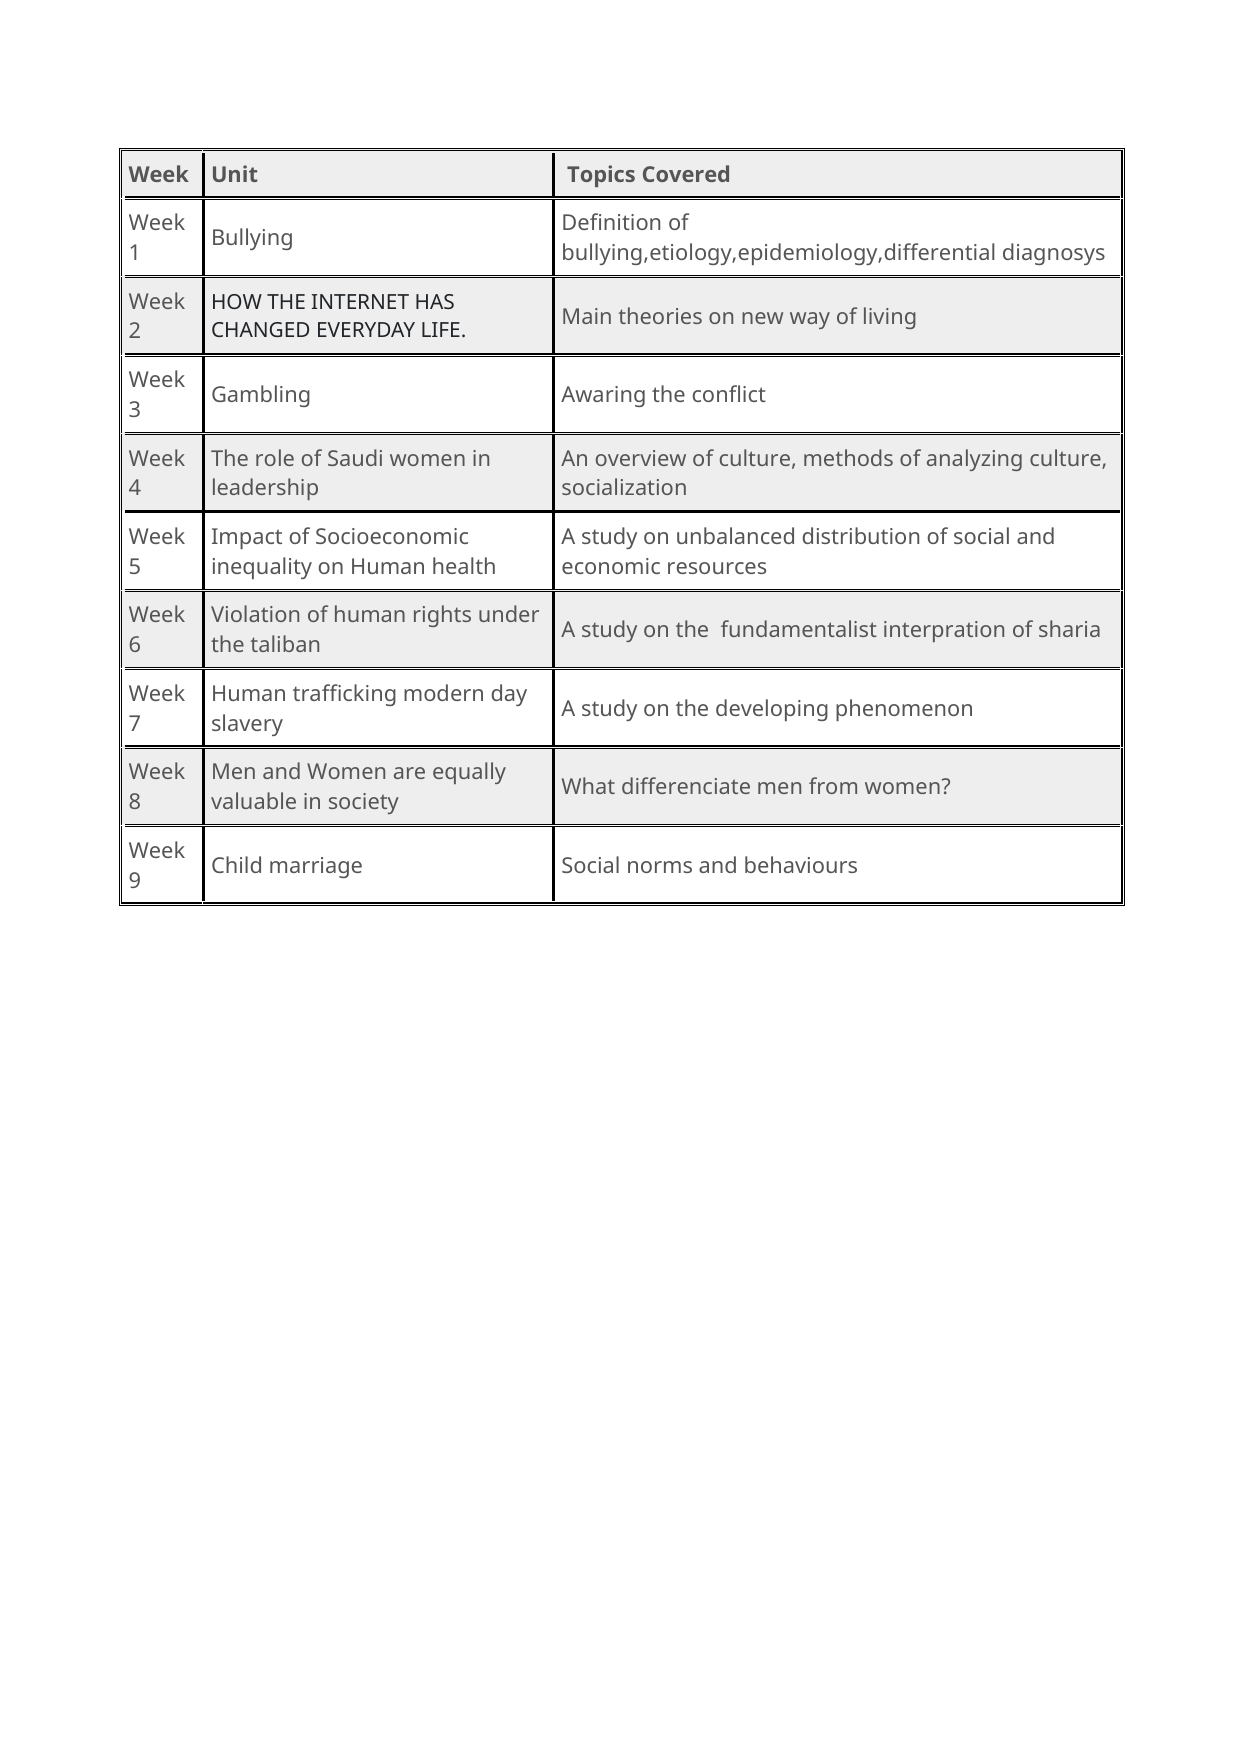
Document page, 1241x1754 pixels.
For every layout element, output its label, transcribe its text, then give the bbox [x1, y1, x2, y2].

table_header Topics Covered [553, 151, 1121, 196]
table_cell Violation of human rights under the taliban [205, 592, 552, 667]
table_cell Week 8 [122, 745, 202, 824]
table_cell Bullying [205, 200, 552, 275]
table_cell Men and Women are equally valuable in society [205, 749, 552, 824]
table_cell Week 1 [122, 196, 202, 275]
table_cell A study on the fundamentalist interpration of sharia [555, 589, 1122, 667]
table_cell An overview of culture, methods of analyzing culture, socialization [553, 432, 1123, 510]
table_cell Week 3 [122, 353, 202, 432]
table_cell Week 7 [120, 667, 203, 745]
table_cell A study on unbalanced distribution of social and economic resources [555, 510, 1121, 588]
table_cell Week 2 [120, 275, 203, 353]
table_cell Main theories on new way of living [553, 275, 1123, 353]
table_cell Child marriage [203, 827, 553, 902]
table_cell Impact of Socioeconomic inequality on Human health [205, 513, 552, 588]
table_header Unit [203, 151, 553, 196]
table_cell Week 9 [120, 824, 203, 902]
table_cell How the Internet has changed everyday life. [205, 278, 552, 353]
table_cell A study on the developing phenomenon [553, 667, 1123, 745]
table_cell Social norms and behaviours [553, 824, 1123, 902]
table_cell Week 5 [122, 510, 202, 588]
table_cell Week 4 [120, 432, 203, 510]
table_cell Awaring the conflict [555, 353, 1122, 432]
table_header Week [120, 149, 203, 196]
table_cell Week 6 [122, 589, 202, 667]
table_cell What differenciate men from women? [555, 745, 1122, 824]
table_cell The role of Saudi women in leadership [205, 435, 552, 510]
table_cell Definition of bullying,etiology,epidemiology,differential diagnosys [555, 196, 1122, 275]
table_cell Gambling [205, 357, 552, 432]
table_cell Human trafficking modern day slavery [205, 670, 552, 745]
